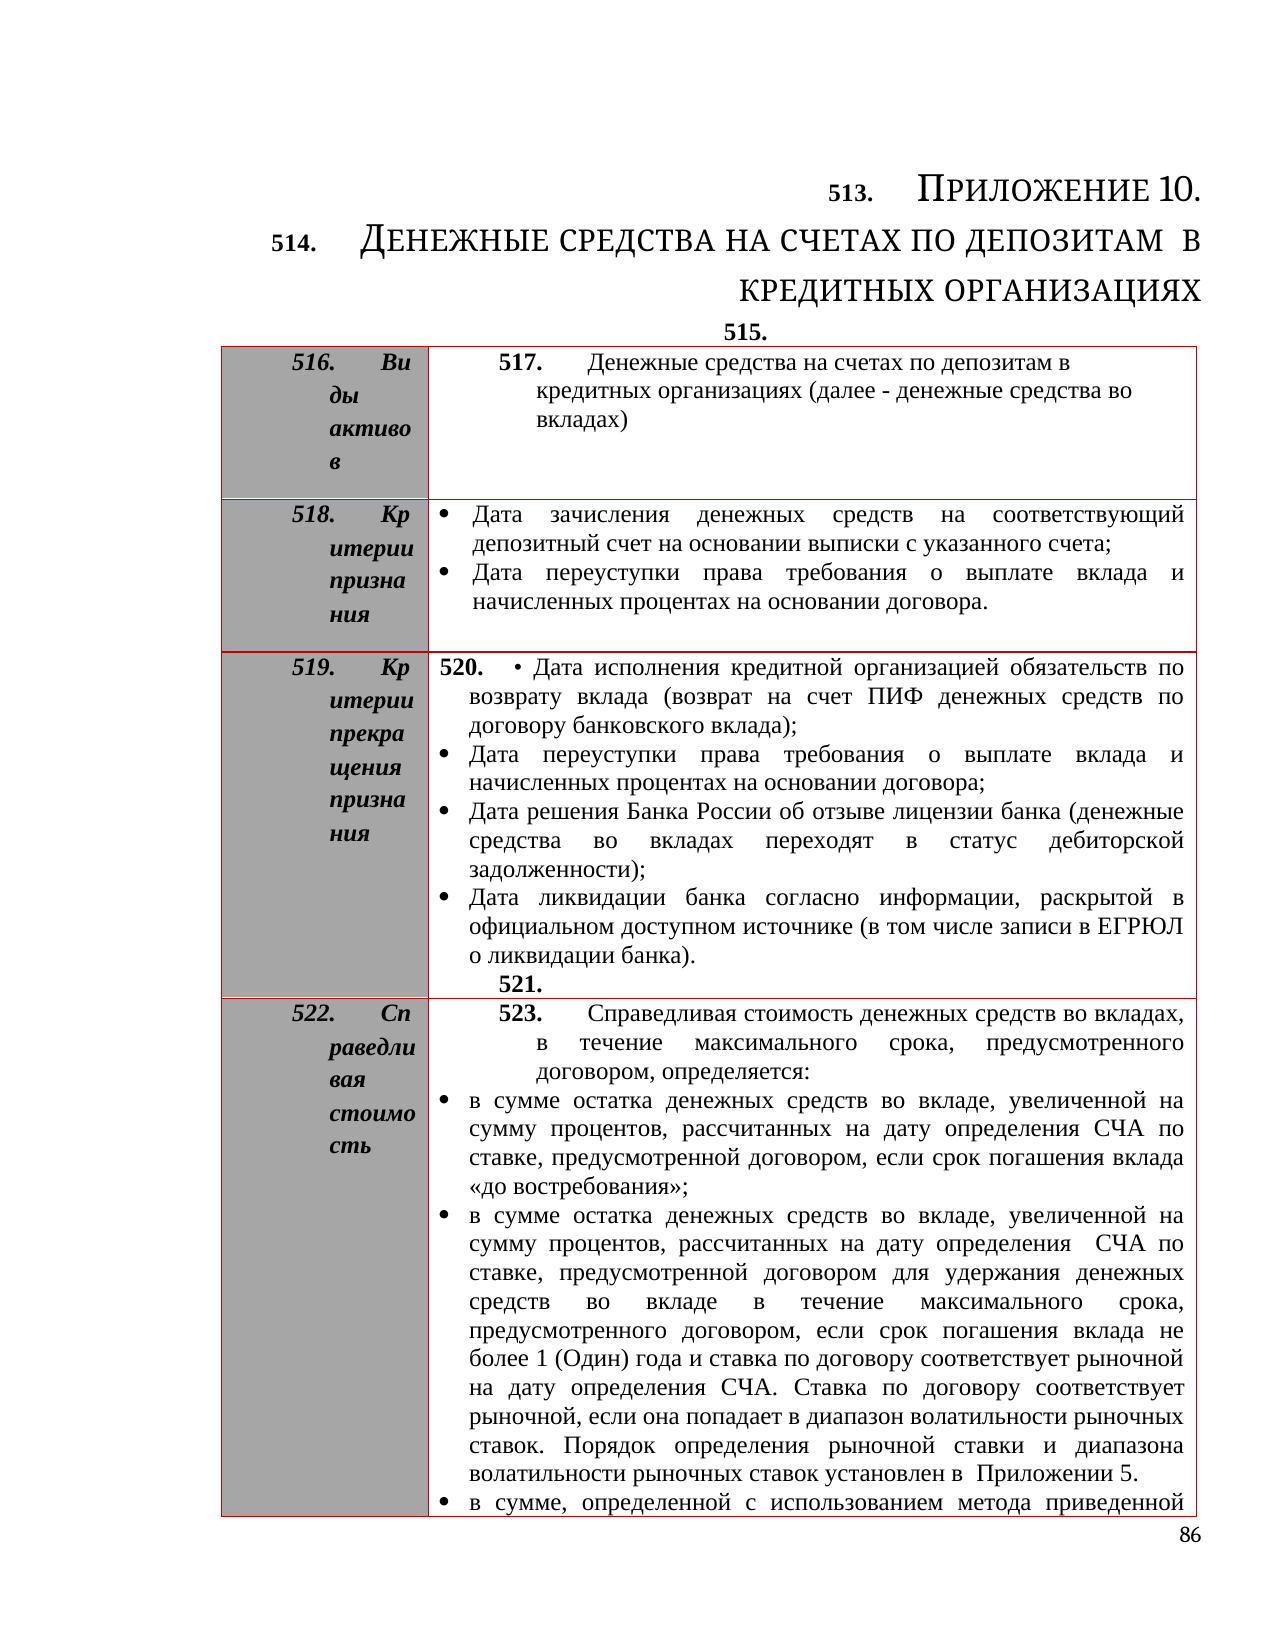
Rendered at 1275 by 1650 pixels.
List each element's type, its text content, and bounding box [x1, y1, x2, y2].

text Приложение 10. [236, 168, 1201, 211]
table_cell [222, 999, 428, 1516]
table_cell • Дата исполнения кредитной организацией обязательств по возврату вклада (возврат на счет ПИФ денежных средств по договору банковского вклада); Дата переуступки права требования о выплате вклада и начисленных процентах на основании договора; Дата решения Банка России об отзыве лицензии банка (денежные средства во вкладах переходят в статус дебиторской задолженности); Дата ликвидации банка согласно информации, раскрытой в официальном доступном источнике (в том числе записи в ЕГРЮЛ о ликвидации банка). [429, 653, 1196, 997]
table_header Денежные средства на счетах по депозитам в кредитных организациях (далее - денежные средства во вкладах) [429, 347, 1196, 498]
table_cell Критерии прекращения признания [222, 653, 428, 997]
table_cell Дата зачисления денежных средств на соответствующий депозитный счет на основании выписки с указанного счета; Дата переуступки права требования о выплате вклада и начисленных процентах на основании договора. [429, 500, 1196, 651]
table_cell Критерии признания [222, 500, 428, 651]
table_header Виды активов [222, 347, 428, 498]
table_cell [429, 999, 1196, 1516]
text Денежные средства на счетах по депозитам в кредитных организациях [236, 218, 1201, 310]
